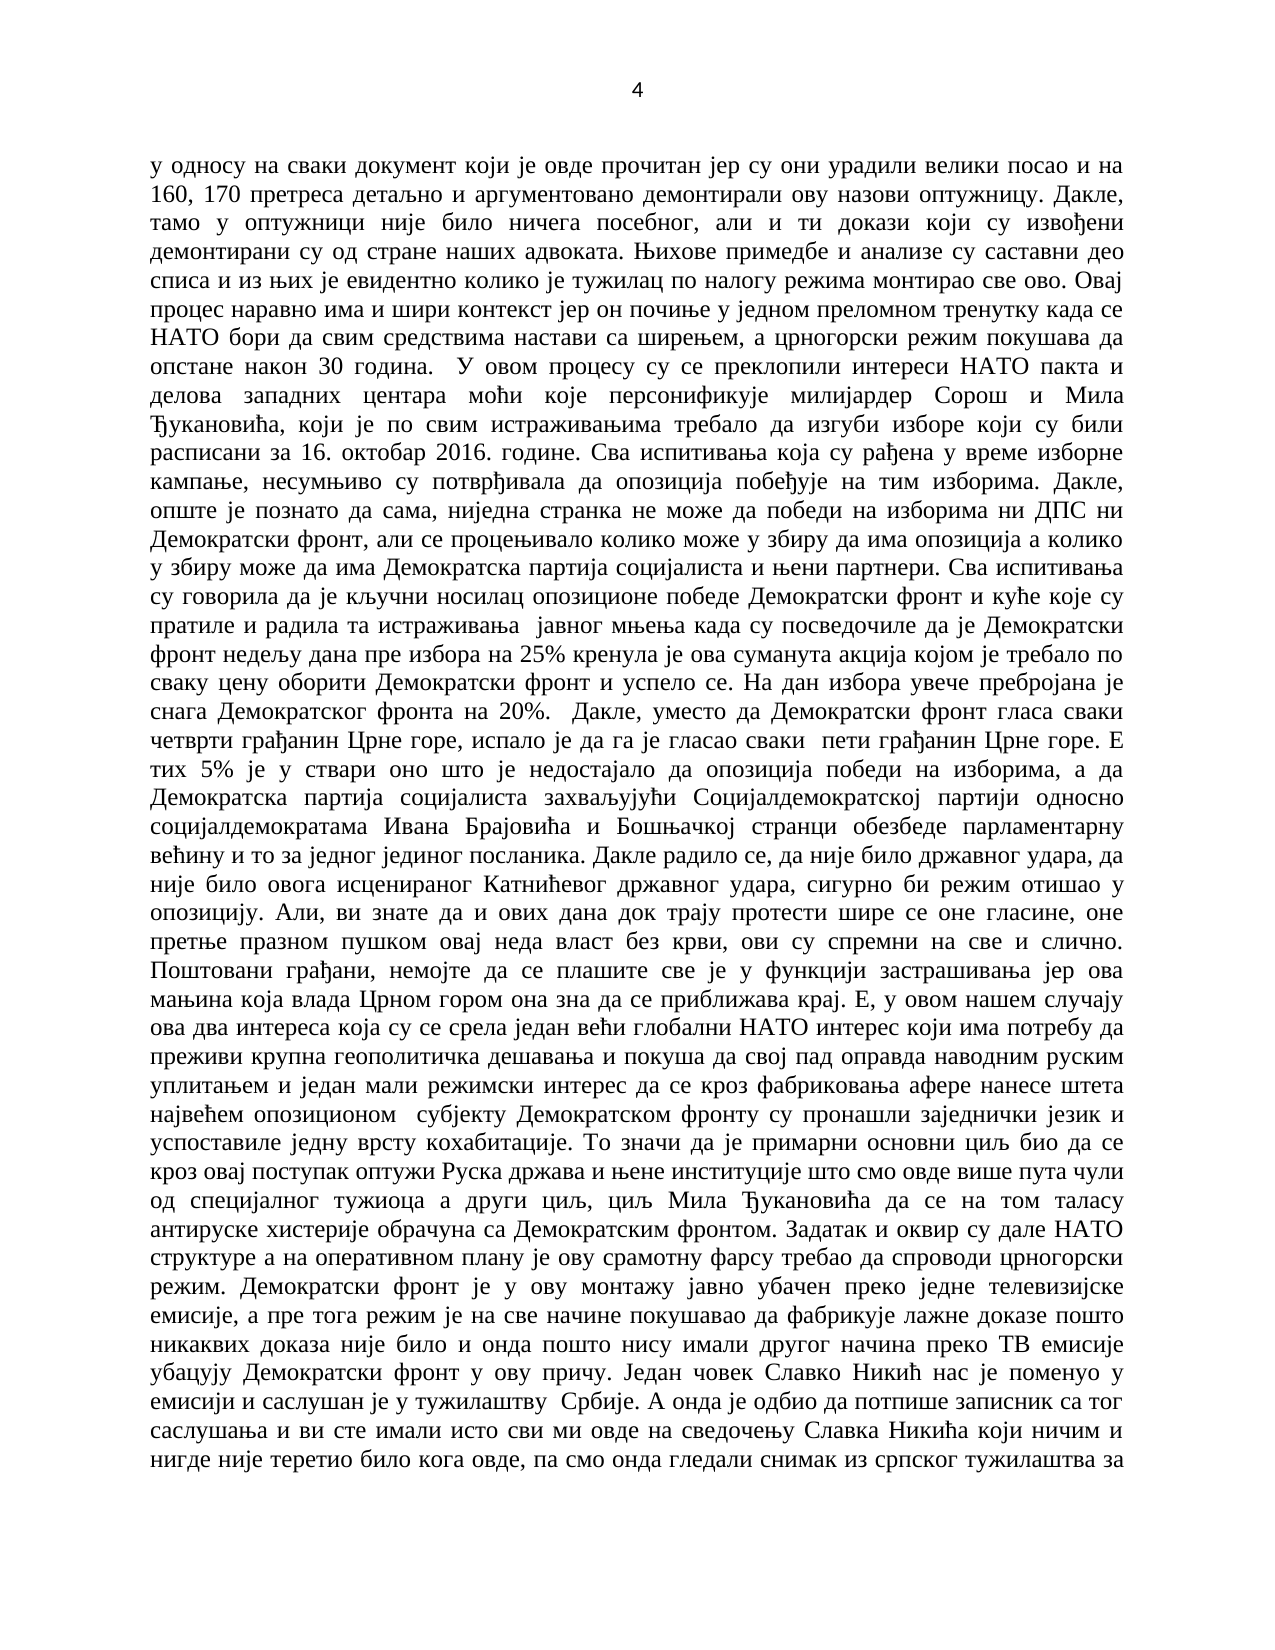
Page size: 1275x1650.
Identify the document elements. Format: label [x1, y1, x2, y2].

text [150, 150, 1125, 1472]
